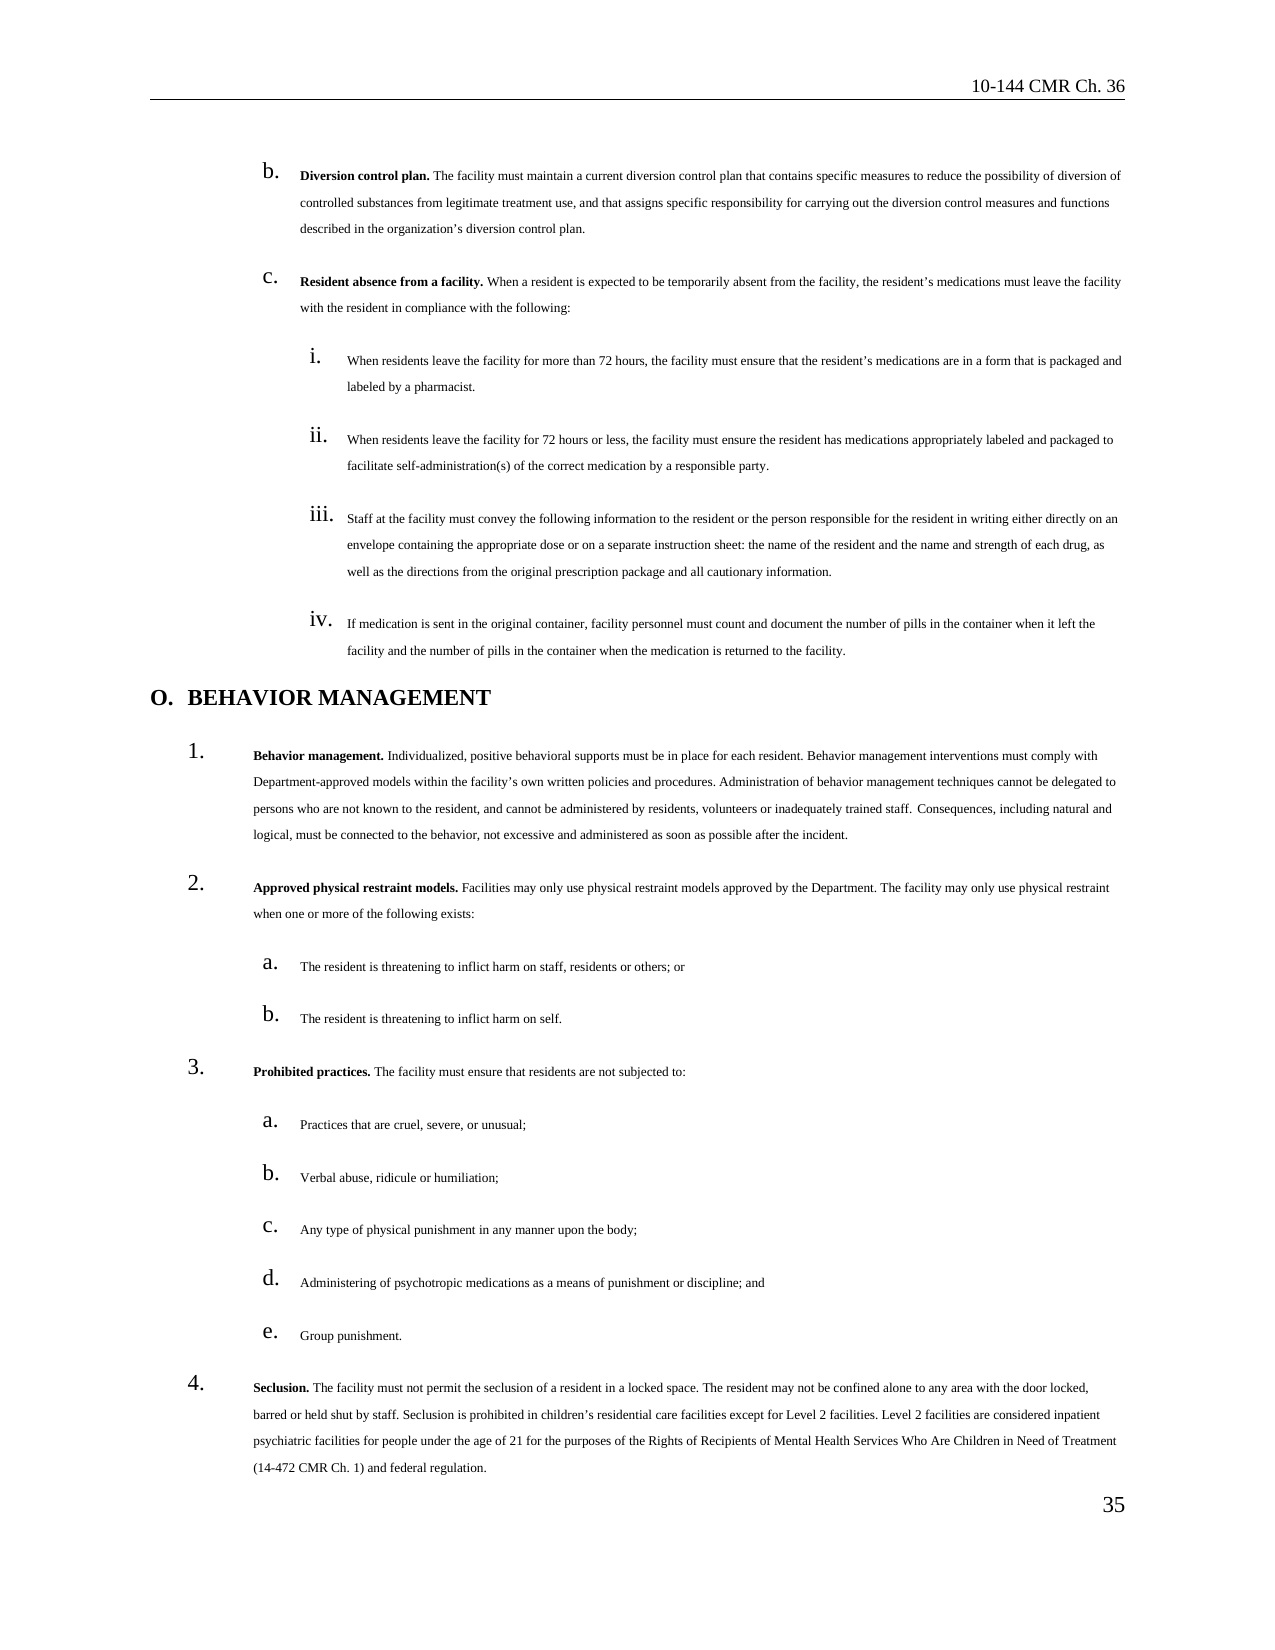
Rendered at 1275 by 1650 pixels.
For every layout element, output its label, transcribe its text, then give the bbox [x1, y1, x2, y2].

list Practices that are cruel, severe, or unusual; [262, 1106, 1125, 1132]
list Approved physical restraint models. Facilities may only use physical restraint models approved by the Department. The facility may only use physical restraint when one or more of the following exists: [187, 869, 1125, 921]
text O. BEHAVIOR MANAGEMENT [150, 684, 1125, 711]
list Group punishment. [262, 1317, 1125, 1343]
list The resident is threatening to inflict harm on staff, residents or others; or [262, 948, 1125, 974]
list Seclusion. The facility must not permit the seclusion of a resident in a locked space. The resident may not be confined alone to any area with the door locked, barred or held shut by staff. Seclusion is prohibited in children’s residential care facilities except for Level 2 facilities. Level 2 facilities are considered inpatient psychiatric facilities for people under the age of 21 for the purposes of the Rights of Recipients of Mental Health Services Who Are Children in Need of Treatment (14-472 CMR Ch. 1) and federal regulation. [187, 1369, 1125, 1475]
list Verbal abuse, ridicule or humiliation; [262, 1159, 1125, 1185]
list Any type of physical punishment in any manner upon the body; [262, 1211, 1125, 1238]
list Resident absence from a facility. When a resident is expected to be temporarily absent from the facility, the resident’s medications must leave the facility with the resident in compliance with the following: [262, 263, 1125, 315]
list Diversion control plan. The facility must maintain a current diversion control plan that contains specific measures to reduce the possibility of diversion of controlled substances from legitimate treatment use, and that assigns specific responsibility for carrying out the diversion control measures and functions described in the organization’s diversion control plan. [262, 157, 1125, 236]
list If medication is sent in the original container, facility personnel must count and document the number of pills in the container when it left the facility and the number of pills in the container when the medication is returned to the facility. [309, 605, 1125, 658]
list Administering of psychotropic medications as a means of punishment or discipline; and [262, 1264, 1125, 1290]
list Staff at the facility must convey the following information to the resident or the person responsible for the resident in writing either directly on an envelope containing the appropriate dose or on a separate instruction sheet: the name of the resident and the name and strength of each drug, as well as the directions from the original prescription package and all cautionary information. [309, 500, 1125, 579]
list Behavior management. Individualized, positive behavioral supports must be in place for each resident. Behavior management interventions must comply with Department-approved models within the facility’s own written policies and procedures. Administration of behavior management techniques cannot be delegated to persons who are not known to the resident, and cannot be administered by residents, volunteers or inadequately trained staff. Consequences, including natural and logical, must be connected to the behavior, not excessive and administered as soon as possible after the incident. [187, 737, 1125, 842]
list When residents leave the facility for 72 hours or less, the facility must ensure the resident has medications appropriately labeled and packaged to facilitate self-administration(s) of the correct medication by a responsible party. [309, 421, 1125, 473]
list Prohibited practices. The facility must ensure that residents are not subjected to: [187, 1053, 1125, 1079]
list When residents leave the facility for more than 72 hours, the facility must ensure that the resident’s medications are in a form that is packaged and labeled by a pharmacist. [309, 342, 1125, 394]
list The resident is threatening to inflict harm on self. [262, 1001, 1125, 1027]
